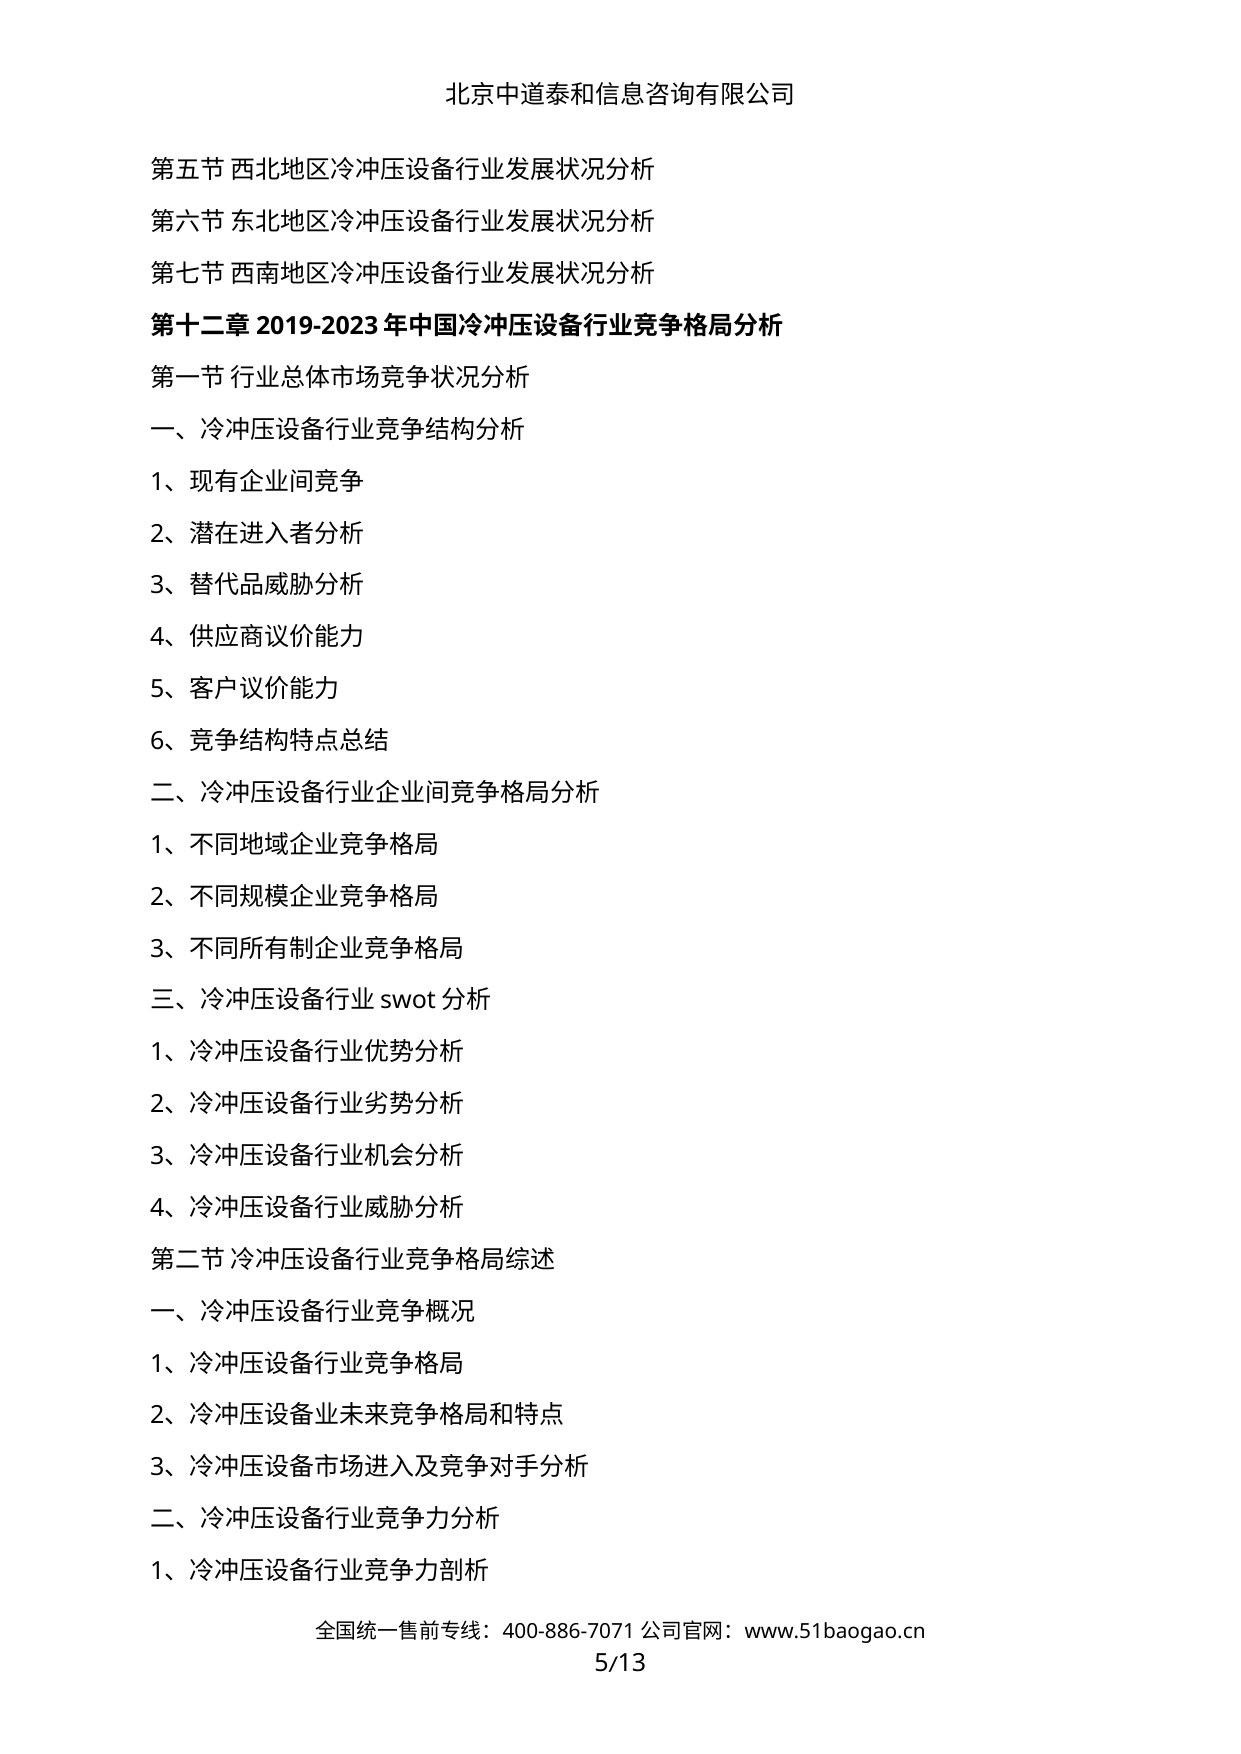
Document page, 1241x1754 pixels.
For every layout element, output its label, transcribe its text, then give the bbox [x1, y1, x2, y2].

text 6、竞争结构特点总结 [150, 721, 1090, 757]
text 5、客户议价能力 [150, 669, 1090, 705]
text 1、不同地域企业竞争格局 [150, 824, 1090, 861]
text 4、供应商议价能力 [150, 617, 1090, 653]
text 一、冷冲压设备行业竞争概况 [150, 1291, 1090, 1327]
text 2、冷冲压设备行业劣势分析 [150, 1084, 1090, 1120]
text 第五节 西北地区冷冲压设备行业发展状况分析 [150, 150, 1090, 186]
text 1、现有企业间竞争 [150, 461, 1090, 497]
text 第十二章 2019-2023年中国冷冲压设备行业竞争格局分析 [150, 306, 1090, 342]
text 1、冷冲压设备行业竞争力剖析 [150, 1551, 1090, 1587]
text 第七节 西南地区冷冲压设备行业发展状况分析 [150, 254, 1090, 290]
text 二、冷冲压设备行业竞争力分析 [150, 1499, 1090, 1535]
text 3、替代品威胁分析 [150, 565, 1090, 601]
text 3、冷冲压设备行业机会分析 [150, 1136, 1090, 1172]
text 1、冷冲压设备行业竞争格局 [150, 1343, 1090, 1379]
text 1、冷冲压设备行业优势分析 [150, 1032, 1090, 1068]
text 第二节 冷冲压设备行业竞争格局综述 [150, 1239, 1090, 1276]
text 第一节 行业总体市场竞争状况分析 [150, 357, 1090, 394]
text 2、潜在进入者分析 [150, 513, 1090, 549]
text 2、不同规模企业竞争格局 [150, 876, 1090, 912]
text 第六节 东北地区冷冲压设备行业发展状况分析 [150, 202, 1090, 238]
text 4、冷冲压设备行业威胁分析 [150, 1187, 1090, 1224]
text 三、冷冲压设备行业swot分析 [150, 980, 1090, 1016]
text 一、冷冲压设备行业竞争结构分析 [150, 409, 1090, 446]
text 2、冷冲压设备业未来竞争格局和特点 [150, 1395, 1090, 1431]
text 3、冷冲压设备市场进入及竞争对手分析 [150, 1447, 1090, 1483]
text 二、冷冲压设备行业企业间竞争格局分析 [150, 772, 1090, 809]
text 3、不同所有制企业竞争格局 [150, 928, 1090, 964]
